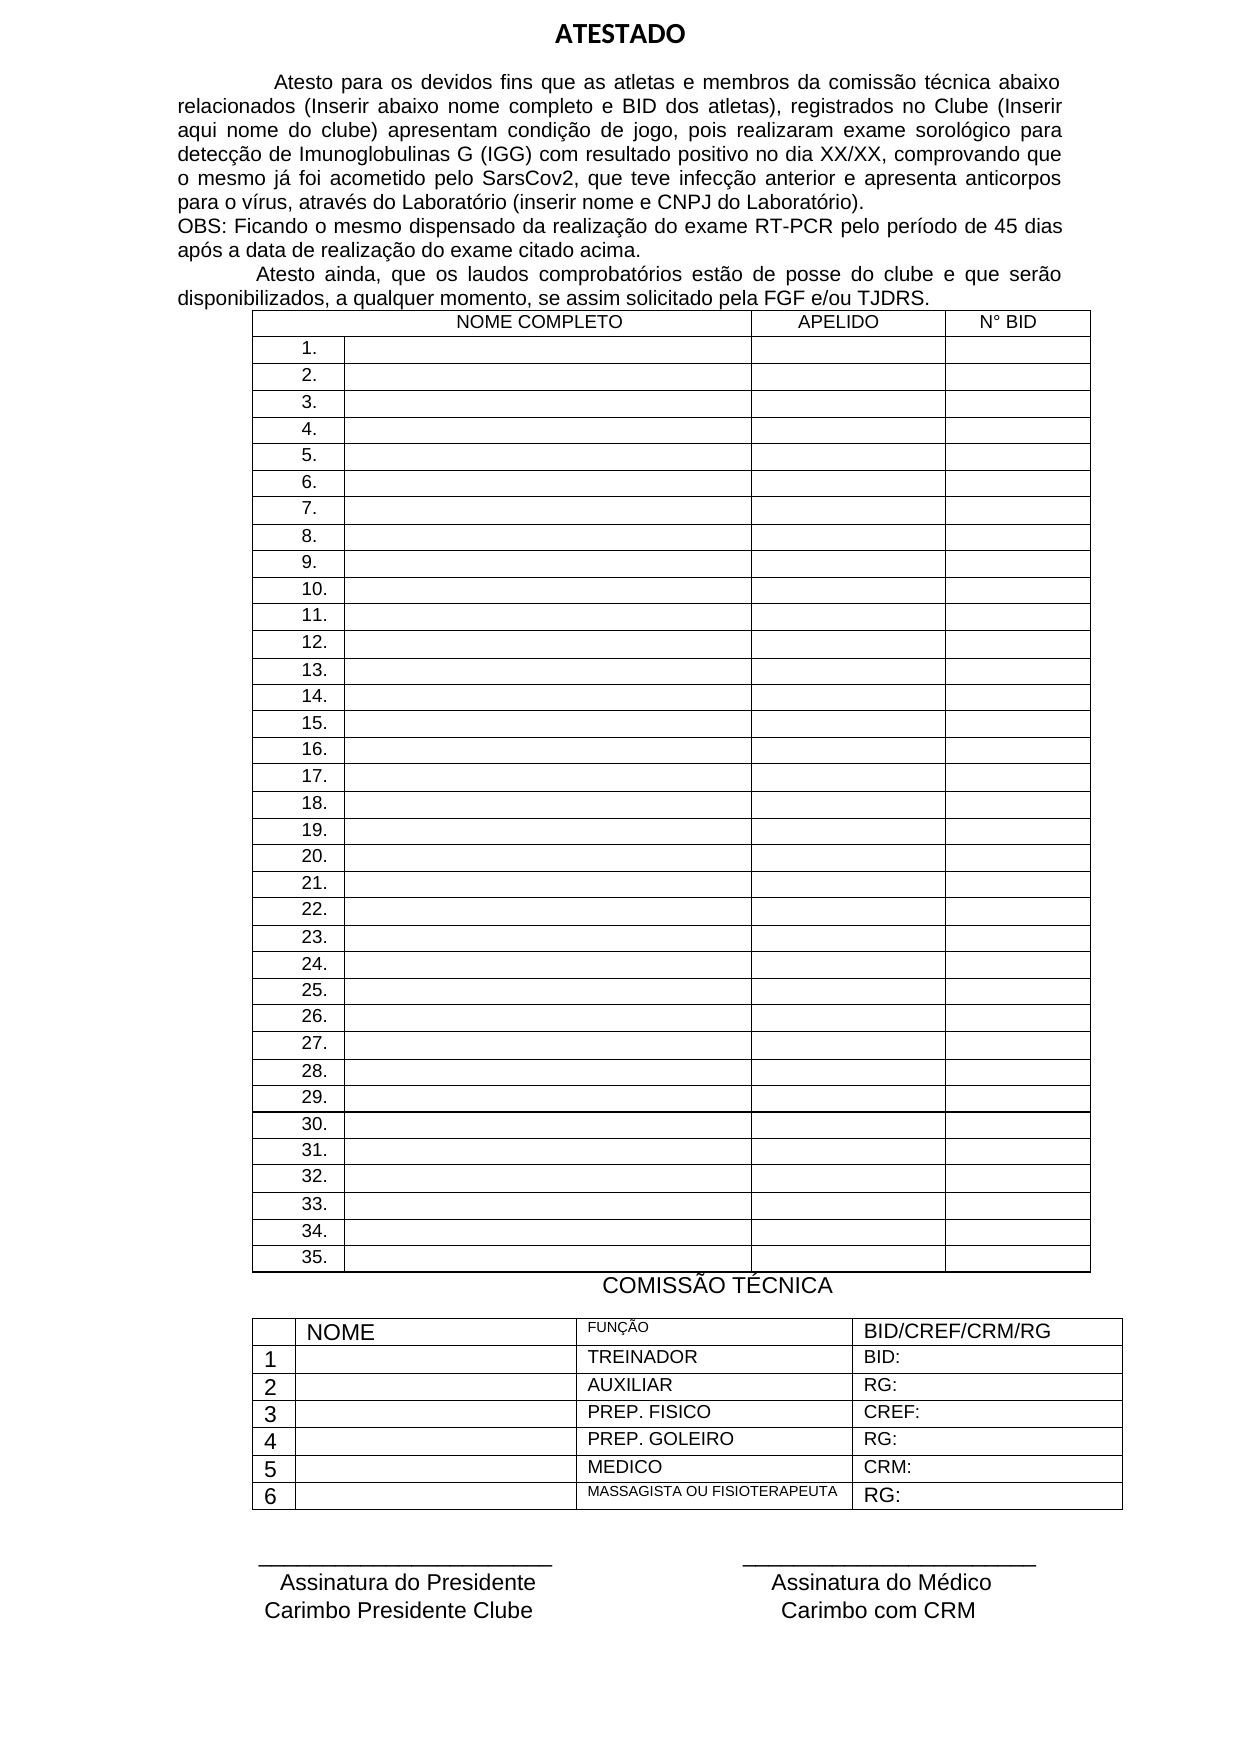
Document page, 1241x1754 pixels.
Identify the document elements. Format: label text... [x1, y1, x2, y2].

table_cell [345, 792, 751, 818]
table_cell [253, 926, 344, 951]
table_cell [752, 845, 945, 871]
table_cell MASSAGISTA OU FISIOTERAPEUTA [577, 1483, 852, 1509]
table_cell [946, 845, 1090, 871]
table_cell [752, 711, 945, 737]
table_cell [296, 1401, 576, 1427]
table_cell MEDICO [577, 1456, 852, 1482]
table_cell [253, 1060, 344, 1085]
table_header [253, 1319, 295, 1345]
table_cell 4 [253, 1428, 295, 1454]
table_cell [946, 711, 1090, 737]
table_header NOME [296, 1319, 576, 1345]
table_cell [345, 979, 751, 1004]
table_cell [345, 1139, 751, 1164]
table_cell [253, 764, 344, 791]
table_cell [946, 471, 1090, 496]
table_cell [752, 1165, 945, 1192]
table_cell [345, 364, 751, 390]
table_cell [752, 1005, 945, 1031]
table_cell [752, 1060, 945, 1085]
table_cell [253, 497, 344, 524]
table_cell [946, 1165, 1090, 1192]
table_cell BID: [853, 1346, 1122, 1372]
table_cell [752, 792, 945, 818]
table_cell [253, 1165, 344, 1192]
table_cell [946, 391, 1090, 417]
table_cell [946, 926, 1090, 951]
table_cell [253, 845, 344, 871]
table_cell [345, 1005, 751, 1031]
table_cell [946, 497, 1090, 524]
table_cell [752, 659, 945, 684]
table_cell [752, 525, 945, 550]
table_cell [752, 604, 945, 630]
table_cell [345, 872, 751, 897]
table_cell [946, 1139, 1090, 1164]
table_cell [946, 525, 1090, 550]
table_cell [752, 497, 945, 524]
table_cell [345, 659, 751, 684]
table_cell [253, 364, 344, 390]
table_cell [253, 738, 344, 763]
table_cell [253, 631, 344, 657]
table_cell [752, 391, 945, 417]
table_cell RG: [853, 1374, 1122, 1400]
table_cell [345, 1220, 751, 1245]
table_cell [345, 444, 751, 469]
table_cell [296, 1456, 576, 1482]
table_cell [752, 898, 945, 925]
table_cell [752, 1086, 945, 1111]
table_cell [946, 819, 1090, 844]
table_cell [253, 1246, 344, 1271]
table_cell [253, 578, 344, 603]
table_cell [946, 1032, 1090, 1058]
text OBS: Ficando o mesmo dispensado da realização do exame RT-PCR pelo período de 45 dias após a data de realização do exame citado acima. [177, 214, 1063, 262]
table_cell [946, 659, 1090, 684]
table_cell [752, 872, 945, 897]
table_cell [296, 1483, 576, 1509]
table_cell [345, 471, 751, 496]
table_cell AUXILIAR [577, 1374, 852, 1400]
table_cell [946, 792, 1090, 818]
table_cell [752, 1220, 945, 1245]
table_cell [946, 337, 1090, 362]
table_cell [296, 1374, 576, 1400]
table_cell [345, 1086, 751, 1111]
table_cell [345, 497, 751, 524]
table_cell [946, 1060, 1090, 1085]
table_cell 5 [253, 1456, 295, 1482]
table_cell [752, 1113, 945, 1138]
table_cell [752, 444, 945, 469]
table_cell [752, 631, 945, 657]
table_cell [253, 525, 344, 550]
text COMISSÃO TÉCNICA [252, 1273, 1063, 1299]
table_cell [345, 1165, 751, 1192]
table_cell [946, 1113, 1090, 1138]
table_cell [253, 418, 344, 443]
table_cell [946, 1193, 1090, 1218]
table_cell [946, 1220, 1090, 1245]
table_cell [296, 1428, 576, 1454]
table_cell [253, 952, 344, 978]
table_cell [345, 578, 751, 603]
table_cell TREINADOR [577, 1346, 852, 1372]
table_cell [345, 898, 751, 925]
table_cell [946, 764, 1090, 791]
table_cell [345, 819, 751, 844]
table_cell [946, 738, 1090, 763]
table_cell [752, 685, 945, 710]
table_cell [296, 1346, 576, 1372]
table_cell [752, 979, 945, 1004]
table_cell [345, 1113, 751, 1138]
table_cell [946, 898, 1090, 925]
table_cell [752, 1139, 945, 1164]
table_header N° BID [946, 311, 1090, 336]
table_cell [752, 364, 945, 390]
table_cell [752, 926, 945, 951]
table_cell [253, 604, 344, 630]
table_cell PREP. FISICO [577, 1401, 852, 1427]
table_cell [345, 711, 751, 737]
table_cell [946, 578, 1090, 603]
table_cell [946, 872, 1090, 897]
table_cell RG: [853, 1428, 1122, 1454]
table_cell [253, 1193, 344, 1218]
table_cell [752, 819, 945, 844]
table_cell [752, 578, 945, 603]
table_cell [345, 764, 751, 791]
table_cell [752, 1246, 945, 1271]
table_cell [345, 845, 751, 871]
table_cell RG: [853, 1483, 1122, 1509]
text Atesto ainda, que os laudos comprobatórios estão de posse do clube e que serão disponibilizados, a qualquer momento, se assim solicitado pela FGF e/ou TJDRS. [177, 262, 1063, 309]
table_cell CREF: [853, 1401, 1122, 1427]
table_cell [345, 1032, 751, 1058]
table_cell [752, 418, 945, 443]
table_cell [253, 471, 344, 496]
table_cell [345, 1193, 751, 1218]
table_cell [345, 391, 751, 417]
table_cell [345, 525, 751, 550]
table_cell [946, 952, 1090, 978]
table_cell [946, 418, 1090, 443]
table_cell [752, 337, 945, 362]
table_cell [253, 1139, 344, 1164]
table_cell [345, 604, 751, 630]
text Assinatura do Presidente Assinatura do Médico Carimbo Presidente Clube Carimbo com CRM [177, 1569, 1063, 1624]
table_cell [946, 1005, 1090, 1031]
table_cell [253, 898, 344, 925]
table_cell [345, 685, 751, 710]
table_cell PREP. GOLEIRO [577, 1428, 852, 1454]
table_cell [345, 738, 751, 763]
table_header FUNÇÃO [577, 1319, 852, 1345]
table_cell 2 [253, 1374, 295, 1400]
table_cell [345, 631, 751, 657]
table_cell [253, 659, 344, 684]
table_cell [946, 1246, 1090, 1271]
table_header APELIDO [752, 311, 945, 336]
table_cell [253, 685, 344, 710]
table_cell [345, 926, 751, 951]
table_cell [946, 444, 1090, 469]
table_cell [253, 1086, 344, 1111]
table_cell [253, 1220, 344, 1245]
table_cell 1 [253, 1346, 295, 1372]
table_cell [946, 631, 1090, 657]
table_header NOME COMPLETO [253, 311, 751, 336]
table_cell 6 [253, 1483, 295, 1509]
text ATESTADO [177, 15, 1063, 50]
table_cell [345, 551, 751, 577]
table_cell [345, 1246, 751, 1271]
table_cell [752, 1032, 945, 1058]
table_cell [946, 364, 1090, 390]
table_cell [345, 952, 751, 978]
table_cell [345, 337, 751, 362]
text Atesto para os devidos fins que as atletas e membros da comissão técnica abaixo relacionados (Inserir abaixo nome completo e BID dos atletas), registrados no Clube (Inserir aqui nome do clube) apresentam condição de jogo, pois realizaram exame sorológico para detecção de Imunoglobulinas G (IGG) com resultado positivo no dia XX/XX, comprovando que o mesmo já foi acometido pelo SarsCov2, que teve infecção anterior e apresenta anticorpos para o vírus, através do Laboratório (inserir nome e CNPJ do Laboratório). [177, 70, 1063, 214]
table_cell [253, 792, 344, 818]
table_cell [946, 685, 1090, 710]
text _______________________ _______________________ [252, 1541, 1063, 1567]
table_cell [752, 471, 945, 496]
table_cell [946, 604, 1090, 630]
table_cell [253, 337, 344, 362]
table_cell [946, 979, 1090, 1004]
table_cell [345, 1060, 751, 1085]
table_cell [253, 711, 344, 737]
table_cell [345, 418, 751, 443]
table_cell [752, 1193, 945, 1218]
table_cell [253, 1032, 344, 1058]
table_cell 3 [253, 1401, 295, 1427]
table_cell [253, 872, 344, 897]
table_cell [946, 1086, 1090, 1111]
table_cell [253, 1113, 344, 1138]
table_cell [253, 391, 344, 417]
table_cell [253, 444, 344, 469]
table_cell [752, 551, 945, 577]
table_cell [253, 979, 344, 1004]
table_cell [253, 819, 344, 844]
table_cell [253, 551, 344, 577]
table_cell CRM: [853, 1456, 1122, 1482]
table_cell [253, 1005, 344, 1031]
table_cell [752, 738, 945, 763]
table_cell [946, 551, 1090, 577]
table_cell [752, 952, 945, 978]
table_cell [752, 764, 945, 791]
table_header BID/CREF/CRM/RG [853, 1319, 1122, 1345]
